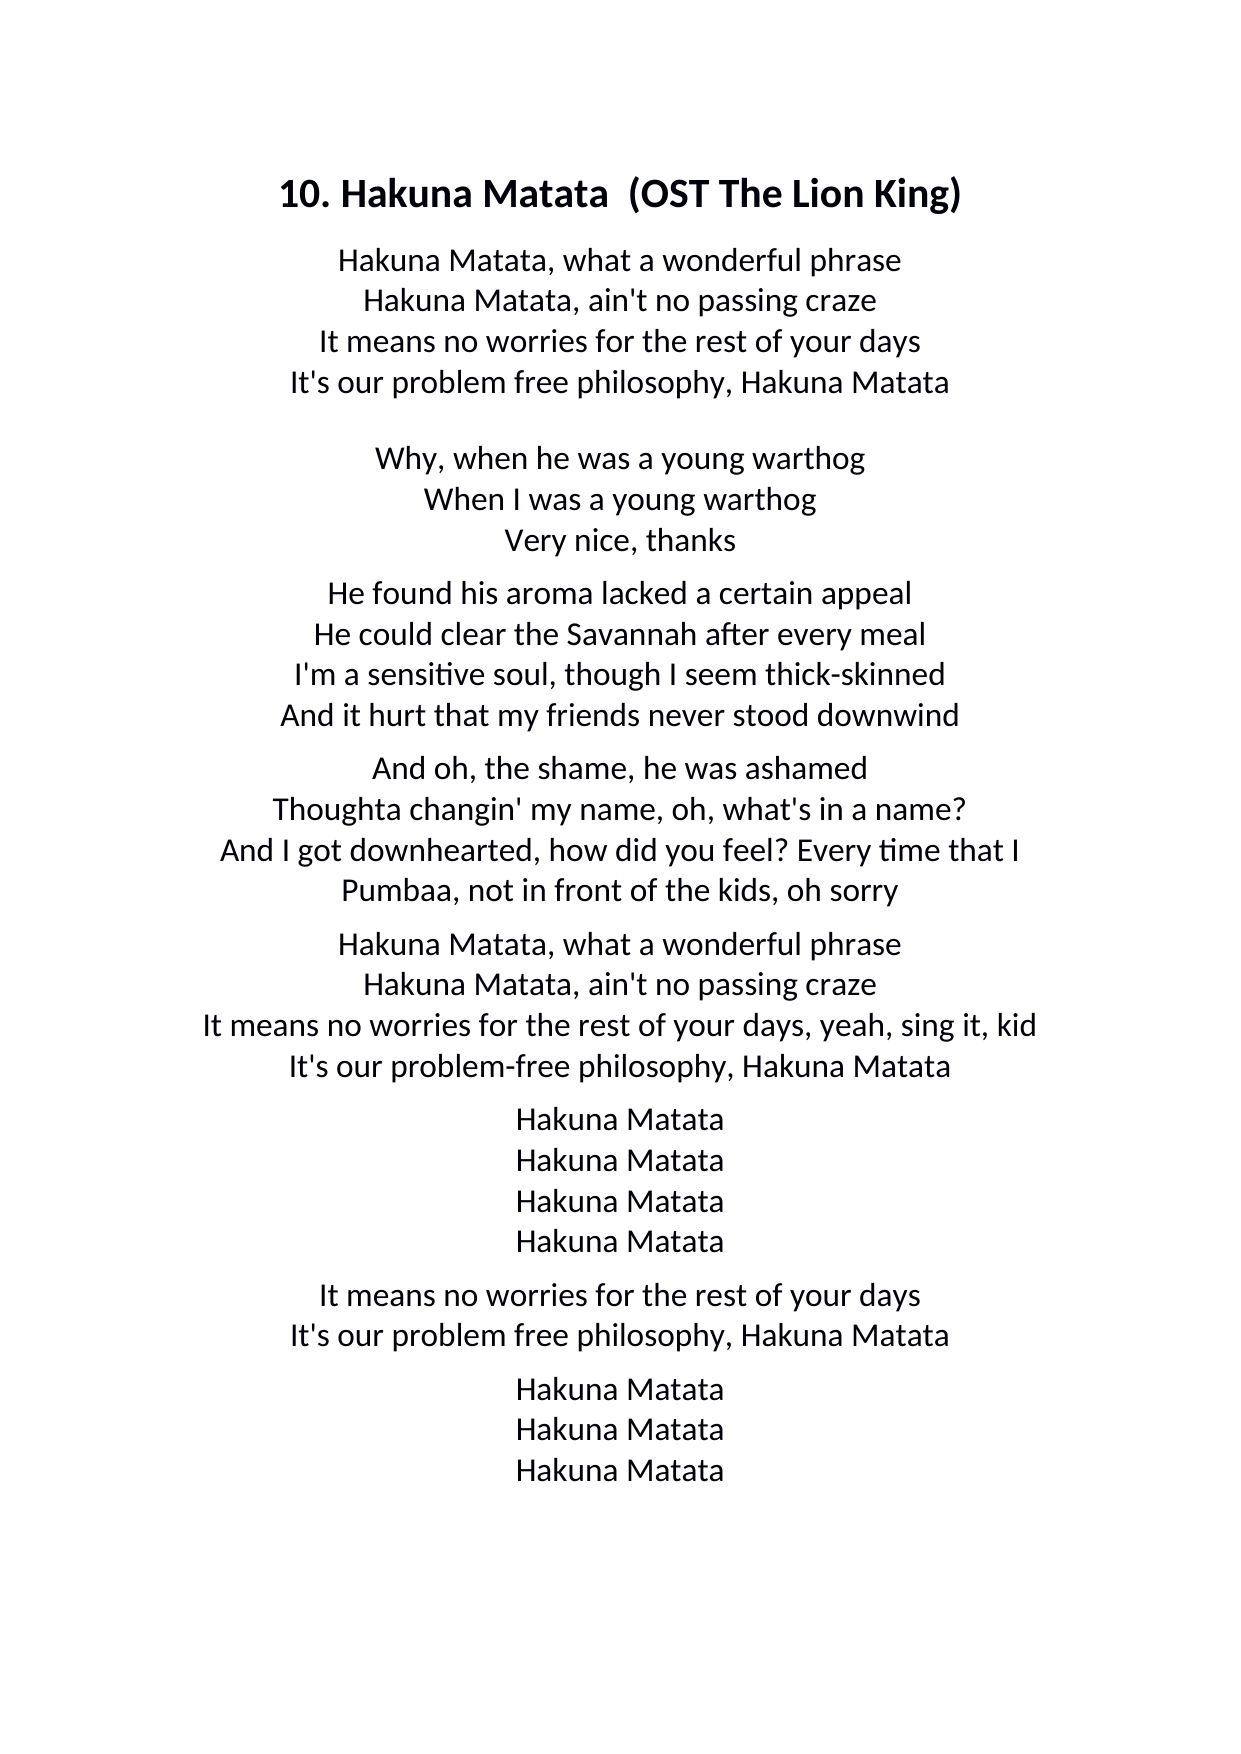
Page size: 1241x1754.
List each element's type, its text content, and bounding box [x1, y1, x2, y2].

text It means no worries for the rest of your days It's our problem free philosophy, Hakuna Matata [118, 1273, 1122, 1355]
text Hakuna Matata Hakuna Matata Hakuna Matata [118, 1367, 1122, 1490]
text Why, when he was a young warthog When I was a young warthog Very nice, thanks [118, 437, 1122, 559]
text Hakuna Matata, what a wonderful phrase Hakuna Matata, ain't no passing craze It means no worries for the rest of your days It's our problem free philosophy, Hakuna Matata [118, 239, 1122, 402]
text He found his aroma lacked a certain appeal He could clear the Savannah after every meal I'm a sensitive soul, though I seem thick-skinned And it hurt that my friends never stood downwind [118, 572, 1122, 735]
text And oh, the shame, he was ashamed Thoughta changin' my name, oh, what's in a name? And I got downhearted, how did you feel? Every time that I Pumbaa, not in front of the kids, oh sorry [118, 747, 1122, 910]
text 10. Hakuna Matata (OST The Lion King) [118, 167, 1122, 218]
text Hakuna Matata Hakuna Matata Hakuna Matata Hakuna Matata [118, 1098, 1122, 1261]
text Hakuna Matata, what a wonderful phrase Hakuna Matata, ain't no passing craze It means no worries for the rest of your days, yeah, sing it, kid It's our problem-free philosophy, Hakuna Matata [118, 923, 1122, 1086]
